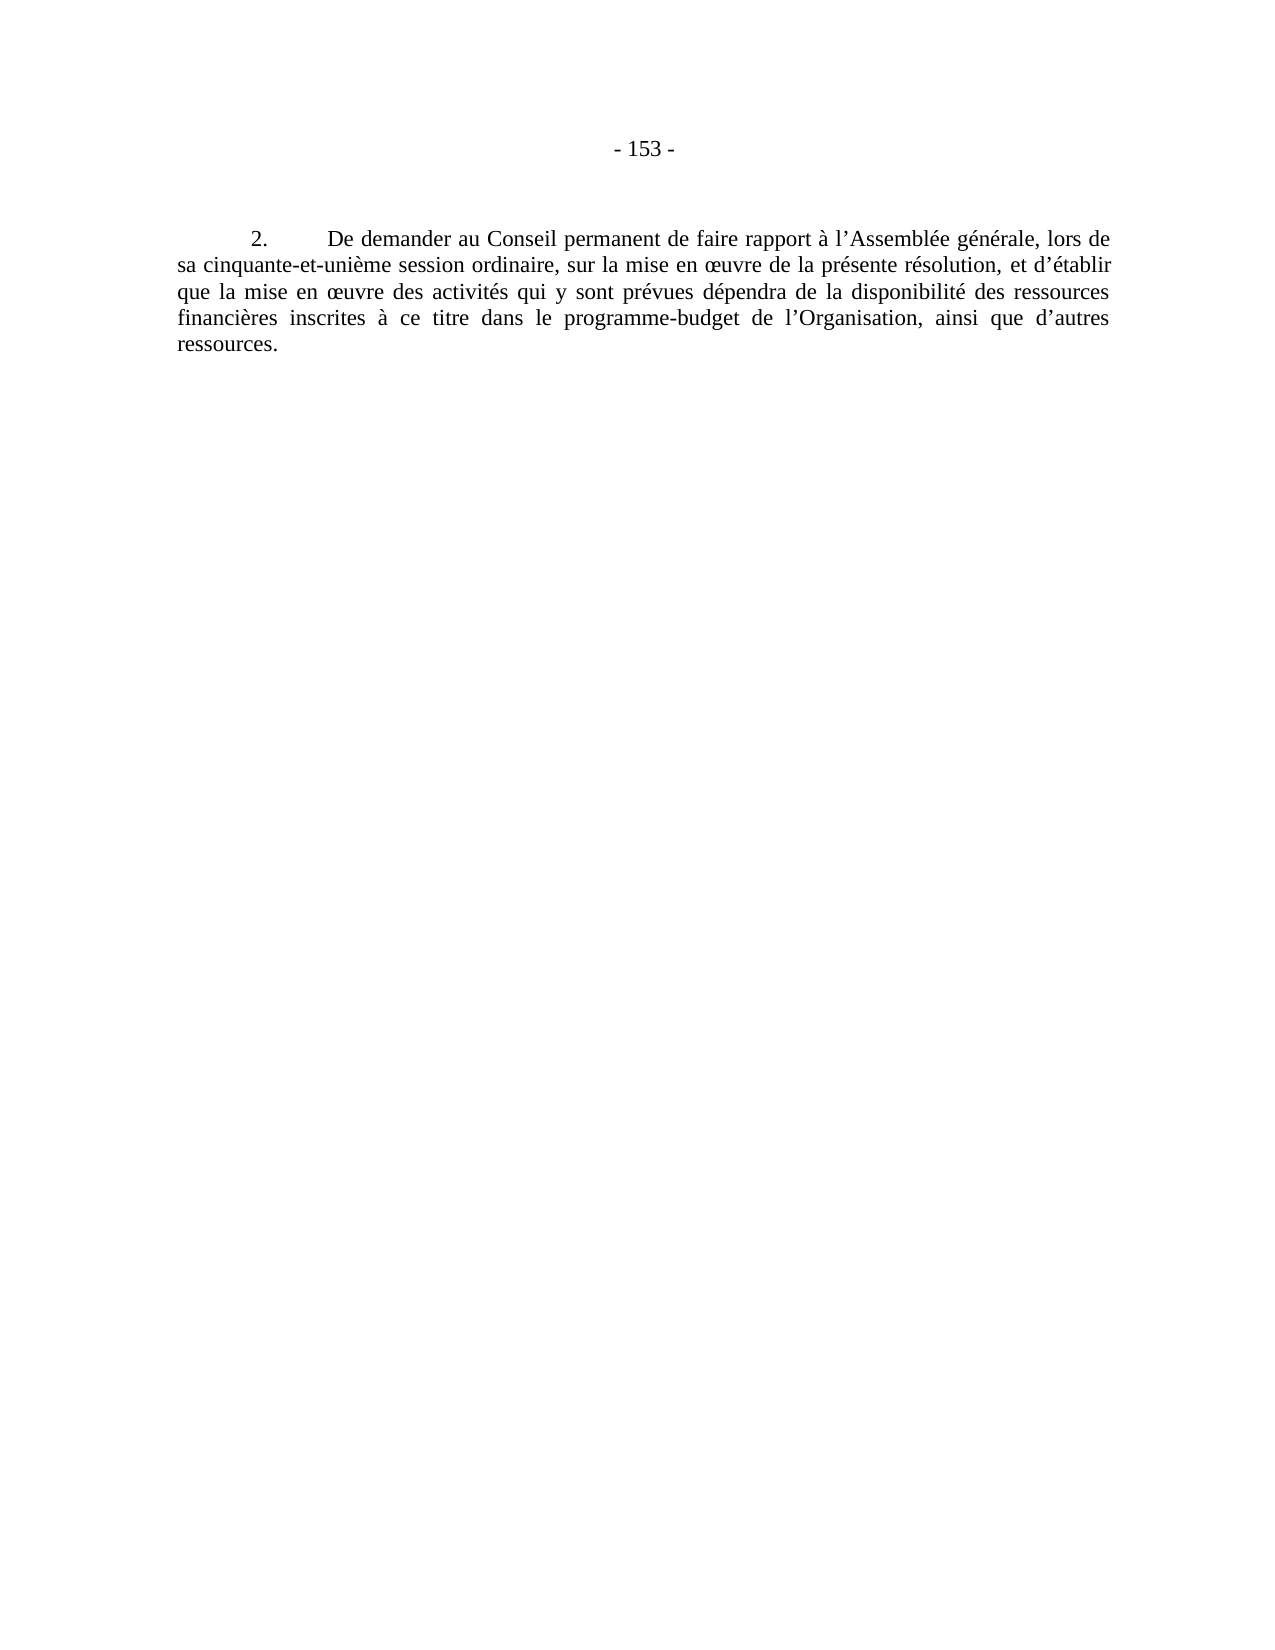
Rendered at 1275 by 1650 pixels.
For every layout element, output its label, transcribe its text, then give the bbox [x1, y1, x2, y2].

text 2. De demander au Conseil permanent de faire rapport à l’Assemblée générale, lors de sa cinquante-et-unième session ordinaire, sur la mise en œuvre de la présente résolution, et d’établir que la mise en œuvre des activités qui y sont prévues dépendra de la disponibilité des ressources financières inscrites à ce titre dans le programme-budget de l’Organisation, ainsi que d’autres ressources. [177, 225, 1111, 357]
